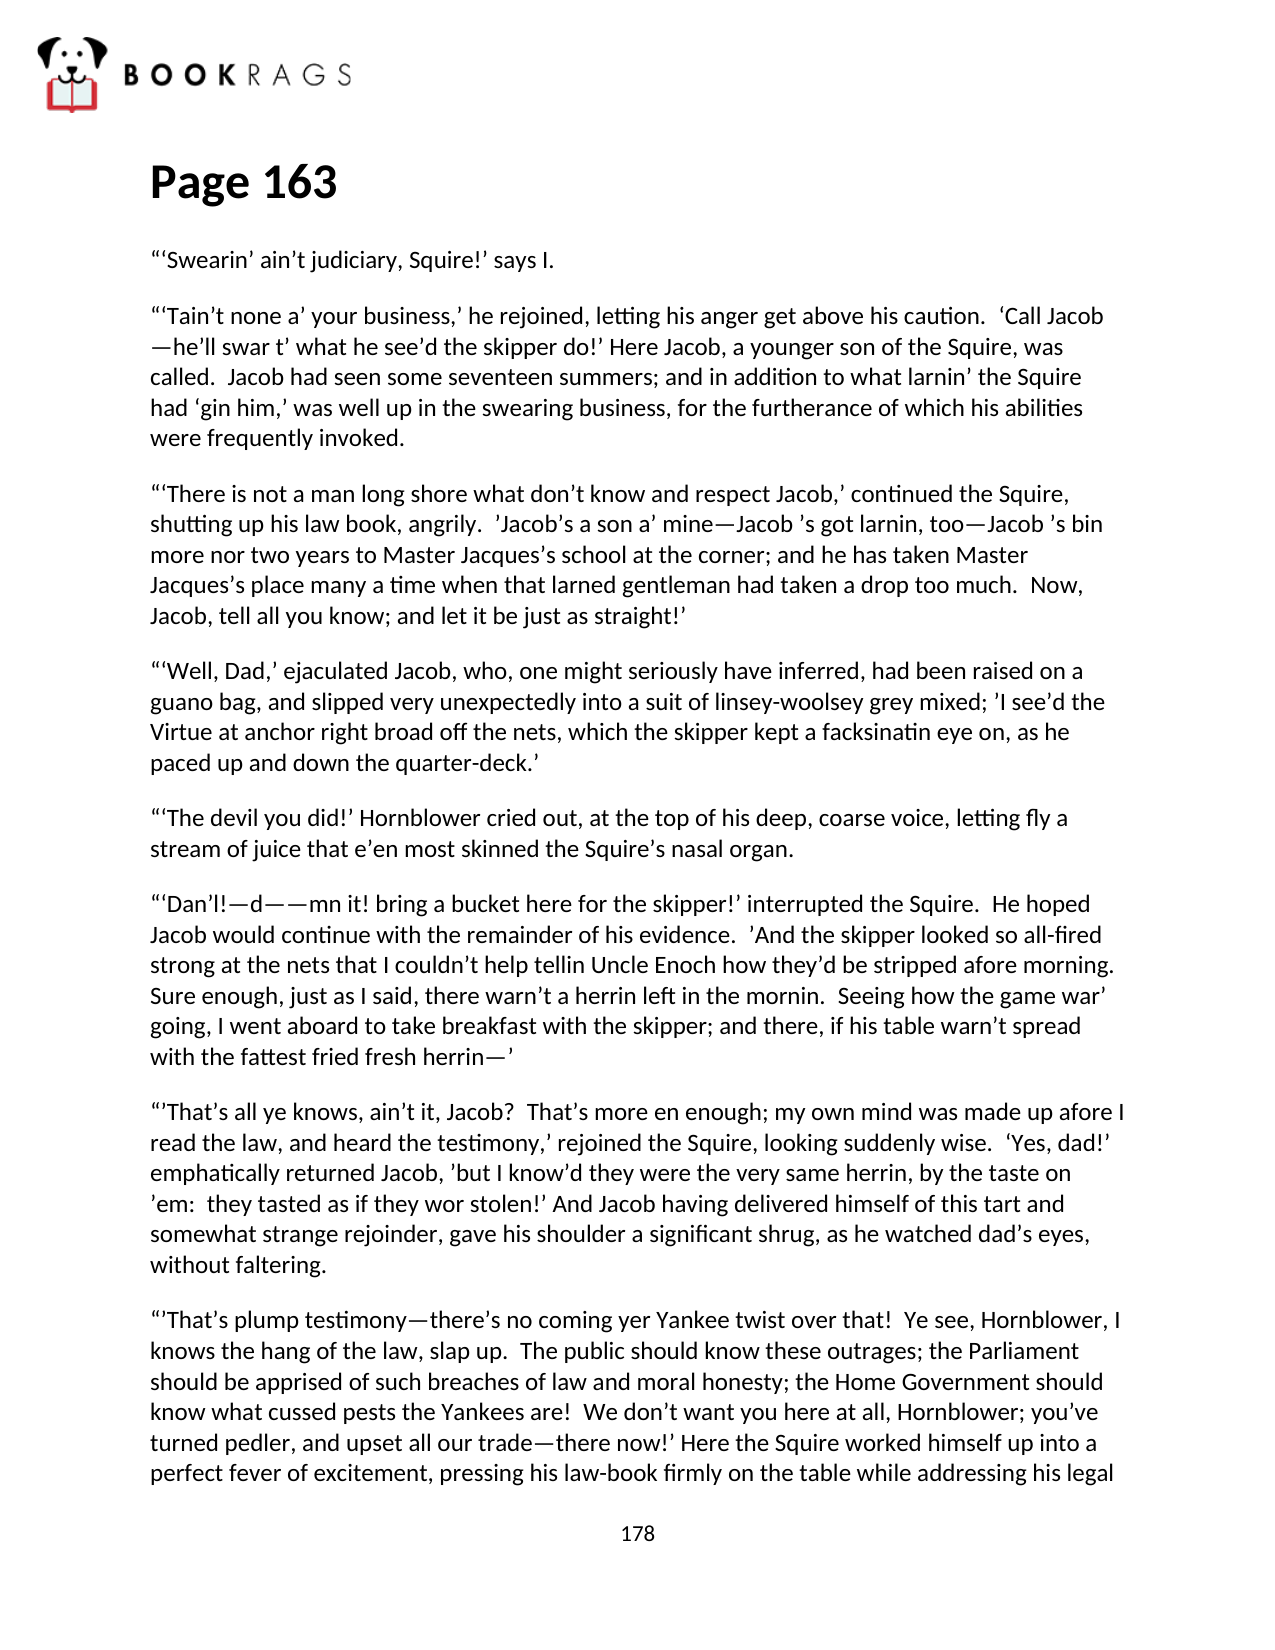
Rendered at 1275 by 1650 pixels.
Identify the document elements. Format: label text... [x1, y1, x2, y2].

text “’That’s all ye knows, ain’t it, Jacob? That’s more en enough; my own mind was made up afore I read the law, and heard the testimony,’ rejoined the Squire, looking suddenly wise. ‘Yes, dad!’ emphatically returned Jacob, ’but I know’d they were the very same herrin, by the taste on ’em: they tasted as if they wor stolen!’ And Jacob having delivered himself of this tart and somewhat strange rejoinder, gave his shoulder a significant shrug, as he watched dad’s eyes, without faltering. [150, 1097, 1125, 1280]
text “‘Swearin’ ain’t judiciary, Squire!’ says I. [150, 244, 1125, 275]
text “‘Tain’t none a’ your business,’ he rejoined, letting his anger get above his caution. ‘Call Jacob—­he’ll swar t’ what he see’d the skipper do!’ Here Jacob, a younger son of the Squire, was called. Jacob had seen some seventeen summers; and in addition to what larnin’ the Squire had ‘gin him,’ was well up in the swearing business, for the furtherance of which his abilities were frequently invoked. [150, 300, 1125, 453]
text “‘Dan’l!—­d——­mn it! bring a bucket here for the skipper!’ interrupted the Squire. He hoped Jacob would continue with the remainder of his evidence. ’And the skipper looked so all-fired strong at the nets that I couldn’t help tellin Uncle Enoch how they’d be stripped afore morning. Sure enough, just as I said, there warn’t a herrin left in the mornin. Seeing how the game war’ going, I went aboard to take breakfast with the skipper; and there, if his table warn’t spread with the fattest fried fresh herrin—­’ [150, 888, 1125, 1072]
text “‘There is not a man long shore what don’t know and respect Jacob,’ continued the Squire, shutting up his law book, angrily. ’Jacob’s a son a’ mine—­Jacob ’s got larnin, too—­Jacob ’s bin more nor two years to Master Jacques’s school at the corner; and he has taken Master Jacques’s place many a time when that larned gentleman had taken a drop too much. Now, Jacob, tell all you know; and let it be just as straight!’ [150, 478, 1125, 630]
text “‘The devil you did!’ Hornblower cried out, at the top of his deep, coarse voice, letting fly a stream of juice that e’en most skinned the Squire’s nasal organ. [150, 802, 1125, 863]
text Page 163 [150, 150, 1125, 211]
picture [37, 37, 351, 113]
text “‘Well, Dad,’ ejaculated Jacob, who, one might seriously have inferred, had been raised on a guano bag, and slipped very unexpectedly into a suit of linsey-woolsey grey mixed; ’I see’d the Virtue at anchor right broad off the nets, which the skipper kept a facksinatin eye on, as he paced up and down the quarter-deck.’ [150, 655, 1125, 777]
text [150, 1305, 1125, 1488]
